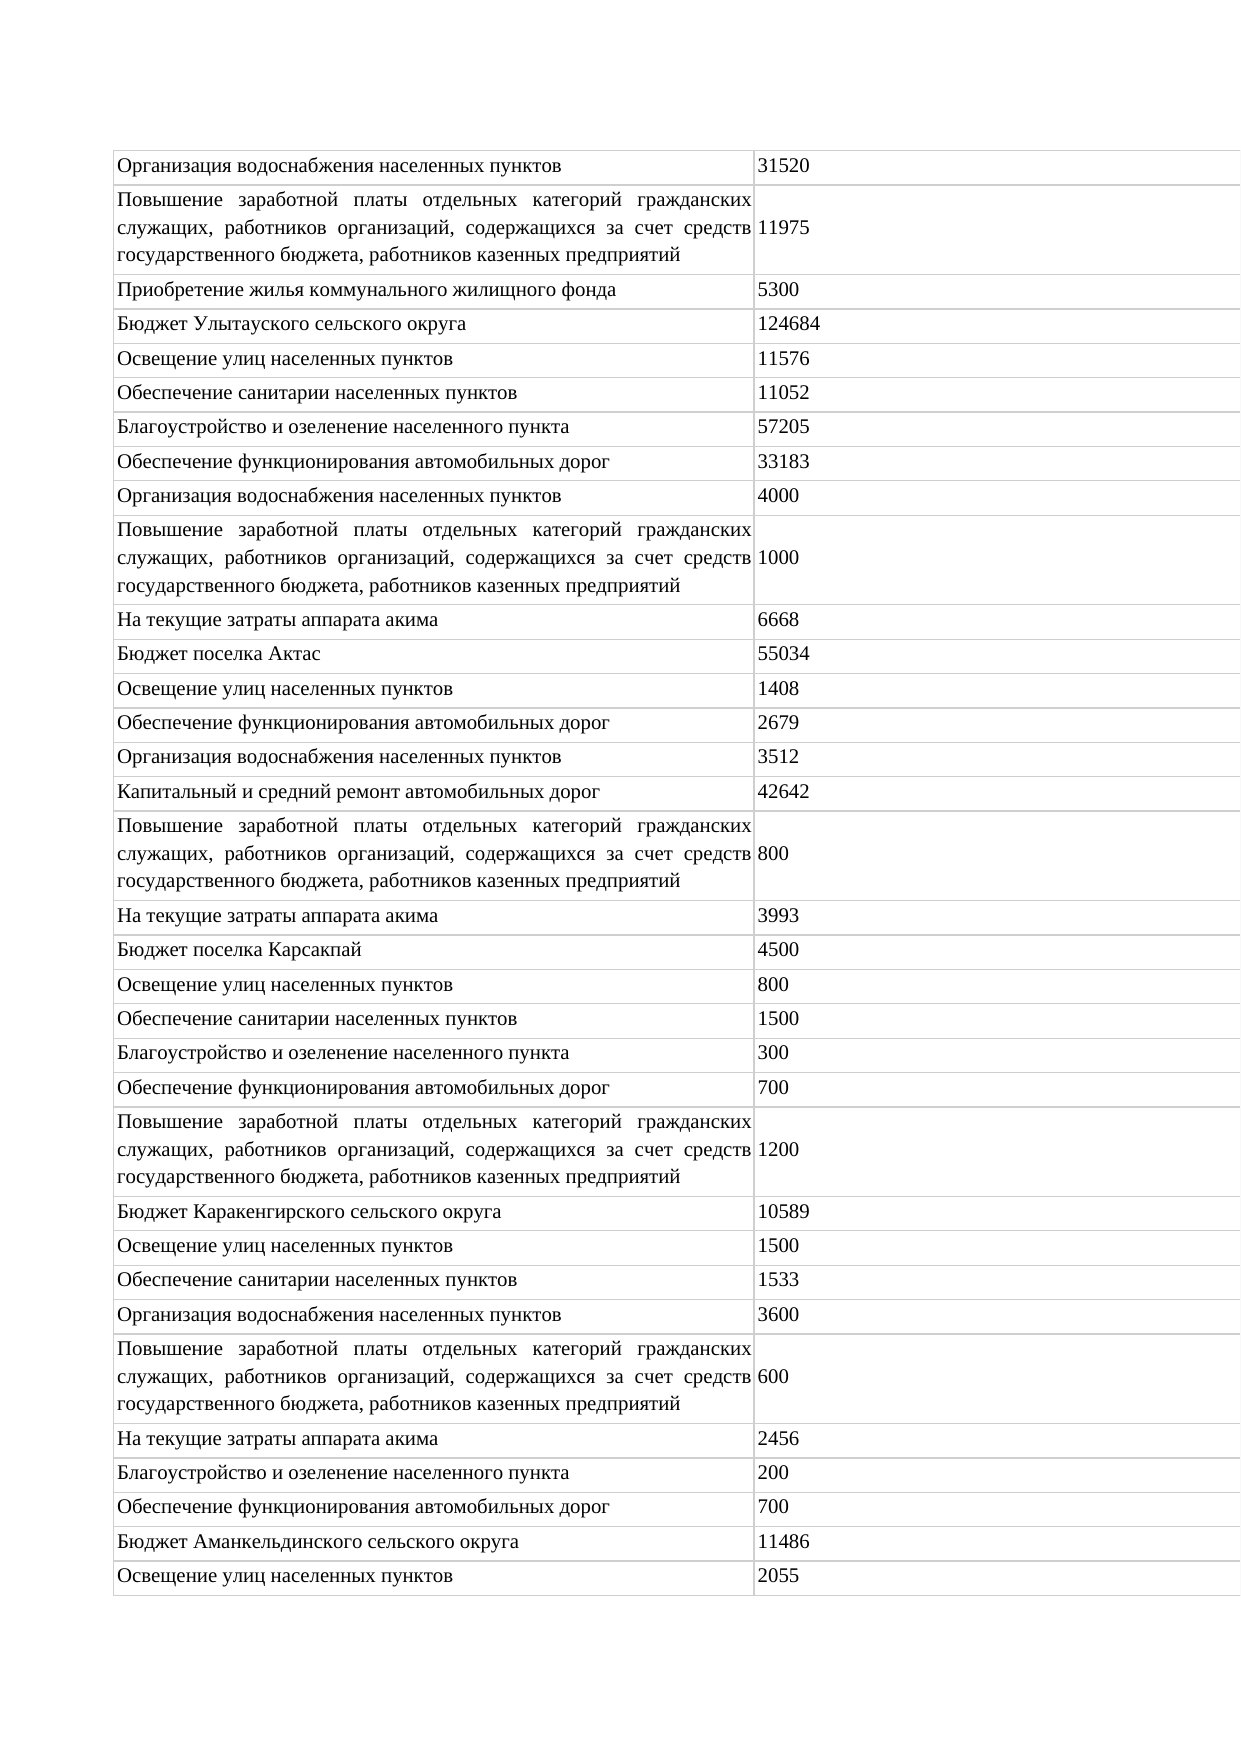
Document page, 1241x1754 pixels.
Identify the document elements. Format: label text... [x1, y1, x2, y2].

table_cell 1533 [755, 1266, 1240, 1299]
table_cell Организация водоснабжения населенных пунктов [114, 481, 753, 514]
table_cell 700 [755, 1493, 1240, 1526]
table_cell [114, 1459, 753, 1492]
table_cell 11576 [755, 344, 1240, 377]
table_cell Обеспечение санитарии населенных пунктов [114, 378, 753, 411]
table_cell 800 [755, 970, 1240, 1003]
table_cell Освещение улиц населенных пунктов [114, 1231, 753, 1264]
table_cell 6668 [755, 605, 1240, 638]
table_cell 11052 [755, 378, 1240, 411]
table_cell 2055 [755, 1562, 1240, 1595]
table_cell 5300 [755, 275, 1240, 308]
table_cell 600 [755, 1335, 1240, 1423]
table_cell Приобретение жилья коммунального жилищного фонда [114, 275, 753, 308]
table_cell Бюджет поселка Актас [114, 640, 753, 673]
table_cell На текущие затраты аппарата акима [114, 1424, 753, 1457]
table_cell 55034 [755, 640, 1240, 673]
table_cell Освещение улиц населенных пунктов [114, 1562, 753, 1595]
table_cell Обеспечение санитарии населенных пунктов [114, 1004, 753, 1037]
table_cell Организация водоснабжения населенных пунктов [114, 1300, 753, 1333]
table_cell 700 [755, 1073, 1240, 1106]
table_cell Благоустройство и озеленение населенного пункта [114, 413, 753, 446]
table_cell 1000 [755, 516, 1240, 604]
table_cell 31520 [755, 151, 1240, 184]
table_cell 124684 [755, 310, 1240, 343]
table_cell На текущие затраты аппарата акима [114, 605, 753, 638]
table_cell Освещение улиц населенных пунктов [114, 344, 753, 377]
table_cell 300 [755, 1039, 1240, 1072]
table_cell Освещение улиц населенных пунктов [114, 970, 753, 1003]
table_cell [114, 1493, 753, 1526]
table_cell 2456 [755, 1424, 1240, 1457]
table_cell Обеспечение функционирования автомобильных дорог [114, 1073, 753, 1106]
table_cell 3993 [755, 901, 1240, 934]
table_cell На текущие затраты аппарата акима [114, 901, 753, 934]
table_cell 1408 [755, 674, 1240, 707]
table_cell Организация водоснабжения населенных пунктов [114, 151, 753, 184]
table_cell 11975 [755, 186, 1240, 274]
table_cell 4500 [755, 936, 1240, 969]
table_cell 1500 [755, 1004, 1240, 1037]
table_cell 42642 [755, 777, 1240, 810]
table_cell Капитальный и средний ремонт автомобильных дорог [114, 777, 753, 810]
table_cell Освещение улиц населенных пунктов [114, 674, 753, 707]
table_cell 33183 [755, 447, 1240, 480]
table_cell 1200 [755, 1108, 1240, 1196]
table_cell 4000 [755, 481, 1240, 514]
table_cell Бюджет Улытауского сельского округа [114, 310, 753, 343]
table_cell Обеспечение функционирования автомобильных дорог [114, 447, 753, 480]
table_cell Бюджет Каракенгирского сельского округа [114, 1197, 753, 1230]
table_cell Организация водоснабжения населенных пунктов [114, 743, 753, 776]
table_cell 3512 [755, 743, 1240, 776]
table_cell 57205 [755, 413, 1240, 446]
table_cell Бюджет Аманкельдинского сельского округа [114, 1527, 753, 1560]
table_cell 1500 [755, 1231, 1240, 1264]
table_cell 2679 [755, 709, 1240, 742]
table_cell Благоустройство и озеленение населенного пункта [114, 1039, 753, 1072]
table_cell Обеспечение функционирования автомобильных дорог [114, 709, 753, 742]
table_cell 3600 [755, 1300, 1240, 1333]
table_cell 200 [755, 1459, 1240, 1492]
table_cell Бюджет поселка Карсакпай [114, 936, 753, 969]
table_cell 10589 [755, 1197, 1240, 1230]
table_cell Обеспечение санитарии населенных пунктов [114, 1266, 753, 1299]
table_cell 800 [755, 812, 1240, 900]
table_cell 11486 [755, 1527, 1240, 1560]
